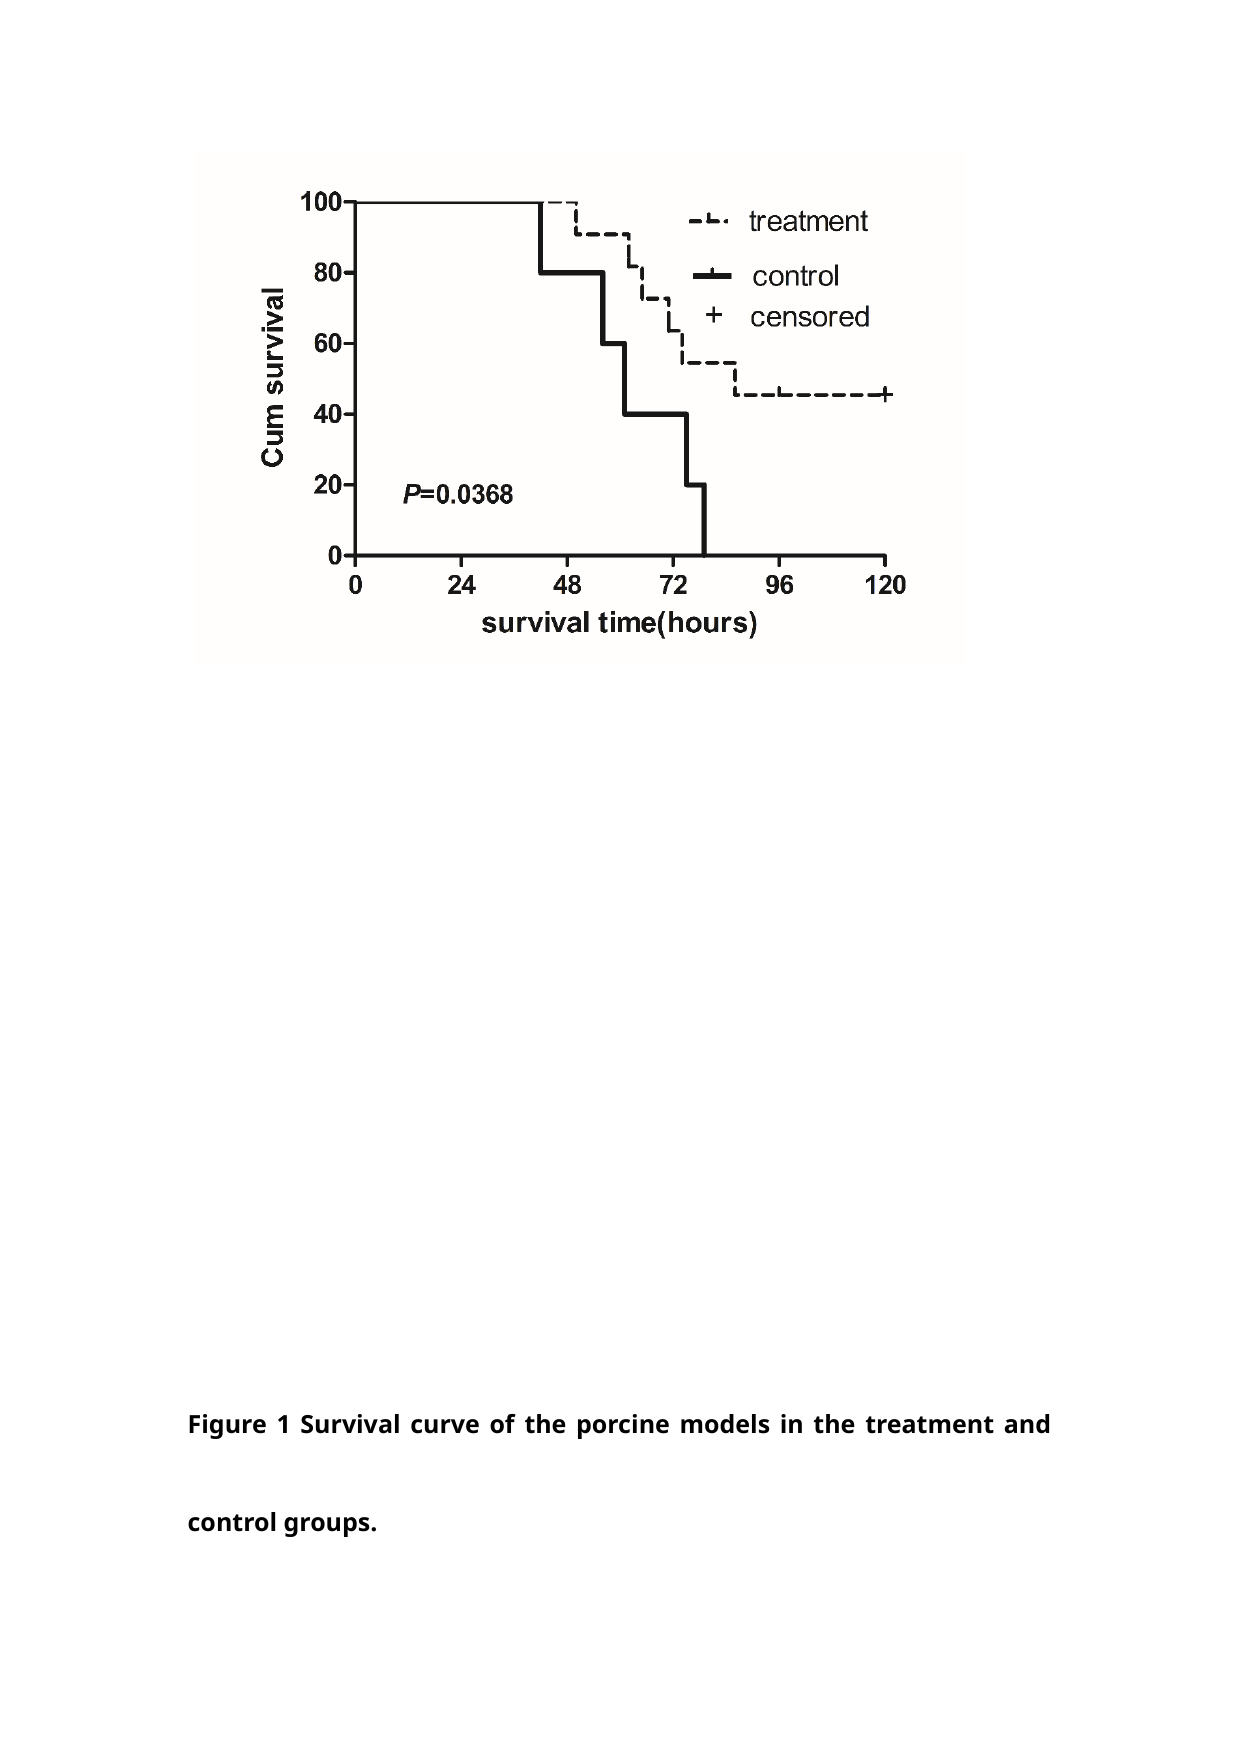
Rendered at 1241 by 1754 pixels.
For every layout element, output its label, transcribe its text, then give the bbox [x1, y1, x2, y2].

text Figure 1 Survival curve of the porcine models in the treatment and control groups. [187, 1392, 1053, 1554]
picture [195, 152, 966, 664]
